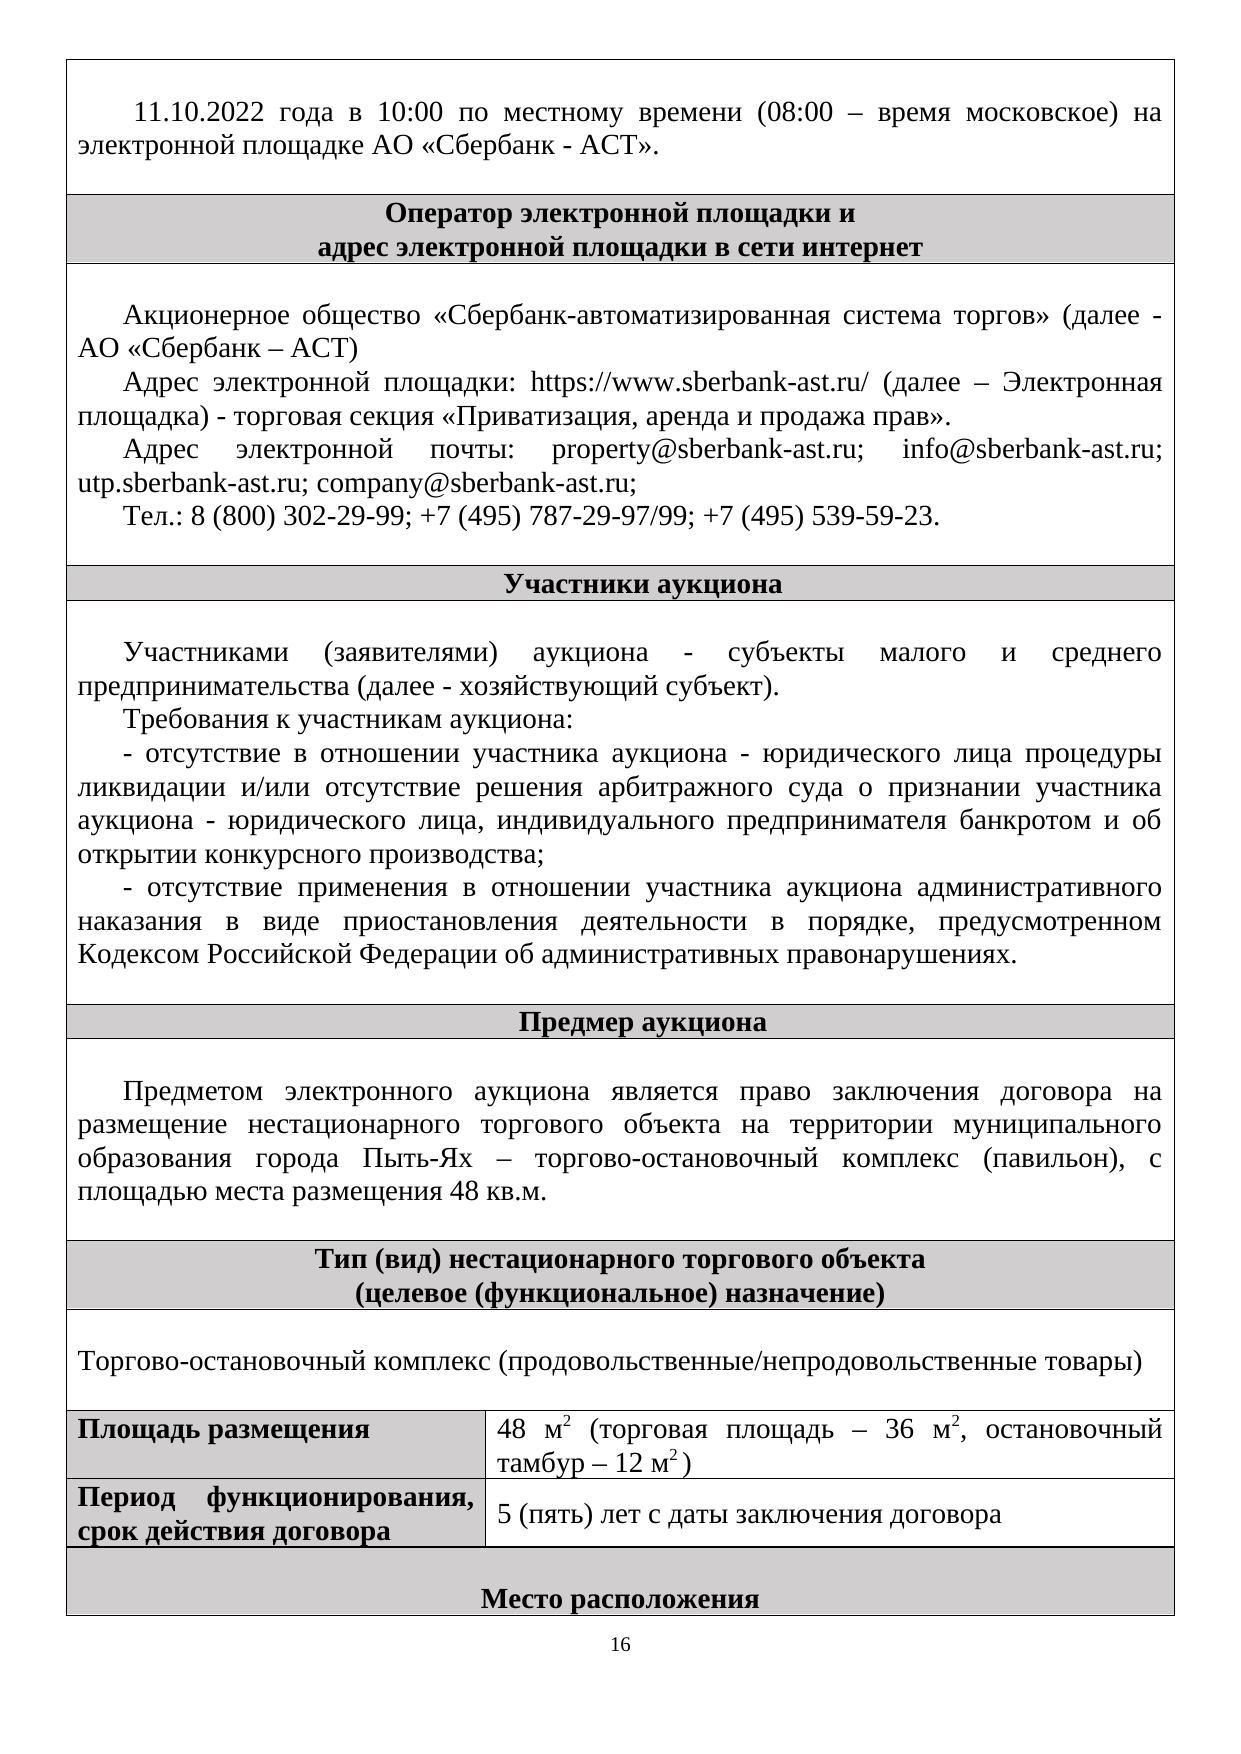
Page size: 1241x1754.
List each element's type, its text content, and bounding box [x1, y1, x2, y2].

table_cell 11.10.2022 года в 10:00 по местному времени (08:00 – время московское) на электронной площадке АО «Сбербанк - АСТ». [67, 60, 1174, 194]
table_cell 5 (пять) лет с даты заключения договора [486, 1479, 1174, 1546]
table_cell Площадь размещения [67, 1411, 485, 1478]
table_cell Акционерное общество «Сбербанк-автоматизированная система торгов» (далее - АО «Сбербанк – АСТ) Адрес электронной площадки: https://www.sberbank-ast.ru/ (далее – Электронная площадка) - торговая секция «Приватизация, аренда и продажа прав». Адрес электронной почты: property@sberbank-ast.ru; info@sberbank-ast.ru; utp.sberbank-ast.ru; company@sberbank-ast.ru; Тел.: 8 (800) 302-29-99; +7 (495) 787-29-97/99; +7 (495) 539-59-23. [67, 264, 1174, 565]
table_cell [67, 1548, 1174, 1614]
table_cell Предмер аукциона [67, 1005, 1174, 1038]
table_cell Тип (вид) нестационарного торгового объекта (целевое (функциональное) назначение) [67, 1241, 1174, 1308]
table_cell Оператор электронной площадки и адрес электронной площадки в сети интернет [67, 195, 1174, 262]
table_cell Предметом электронного аукциона является право заключения договора на размещение нестационарного торгового объекта на территории муниципального образования города Пыть-Ях – торгово-остановочный комплекс (павильон), с площадью места размещения 48 кв.м. [67, 1039, 1174, 1240]
table_cell Торгово-остановочный комплекс (продовольственные/непродовольственные товары) [67, 1310, 1174, 1410]
table_cell Участники аукциона [67, 566, 1174, 600]
table_cell Участниками (заявителями) аукциона - субъекты малого и среднего предпринимательства (далее - хозяйствующий субъект). Требования к участникам аукциона: - отсутствие в отношении участника аукциона - юридического лица процедуры ликвидации и/или отсутствие решения арбитражного суда о признании участника аукциона - юридического лица, индивидуального предпринимателя банкротом и об открытии конкурсного производства; - отсутствие применения в отношении участника аукциона административного наказания в виде приостановления деятельности в порядке, предусмотренном Кодексом Российской Федерации об административных правонарушениях. [67, 601, 1174, 1003]
table_cell Период функционирования, срок действия договора [67, 1479, 485, 1546]
table_cell 48 м2 (торговая площадь – 36 м2, остановочный тамбур – 12 м2 ) [486, 1411, 1174, 1478]
